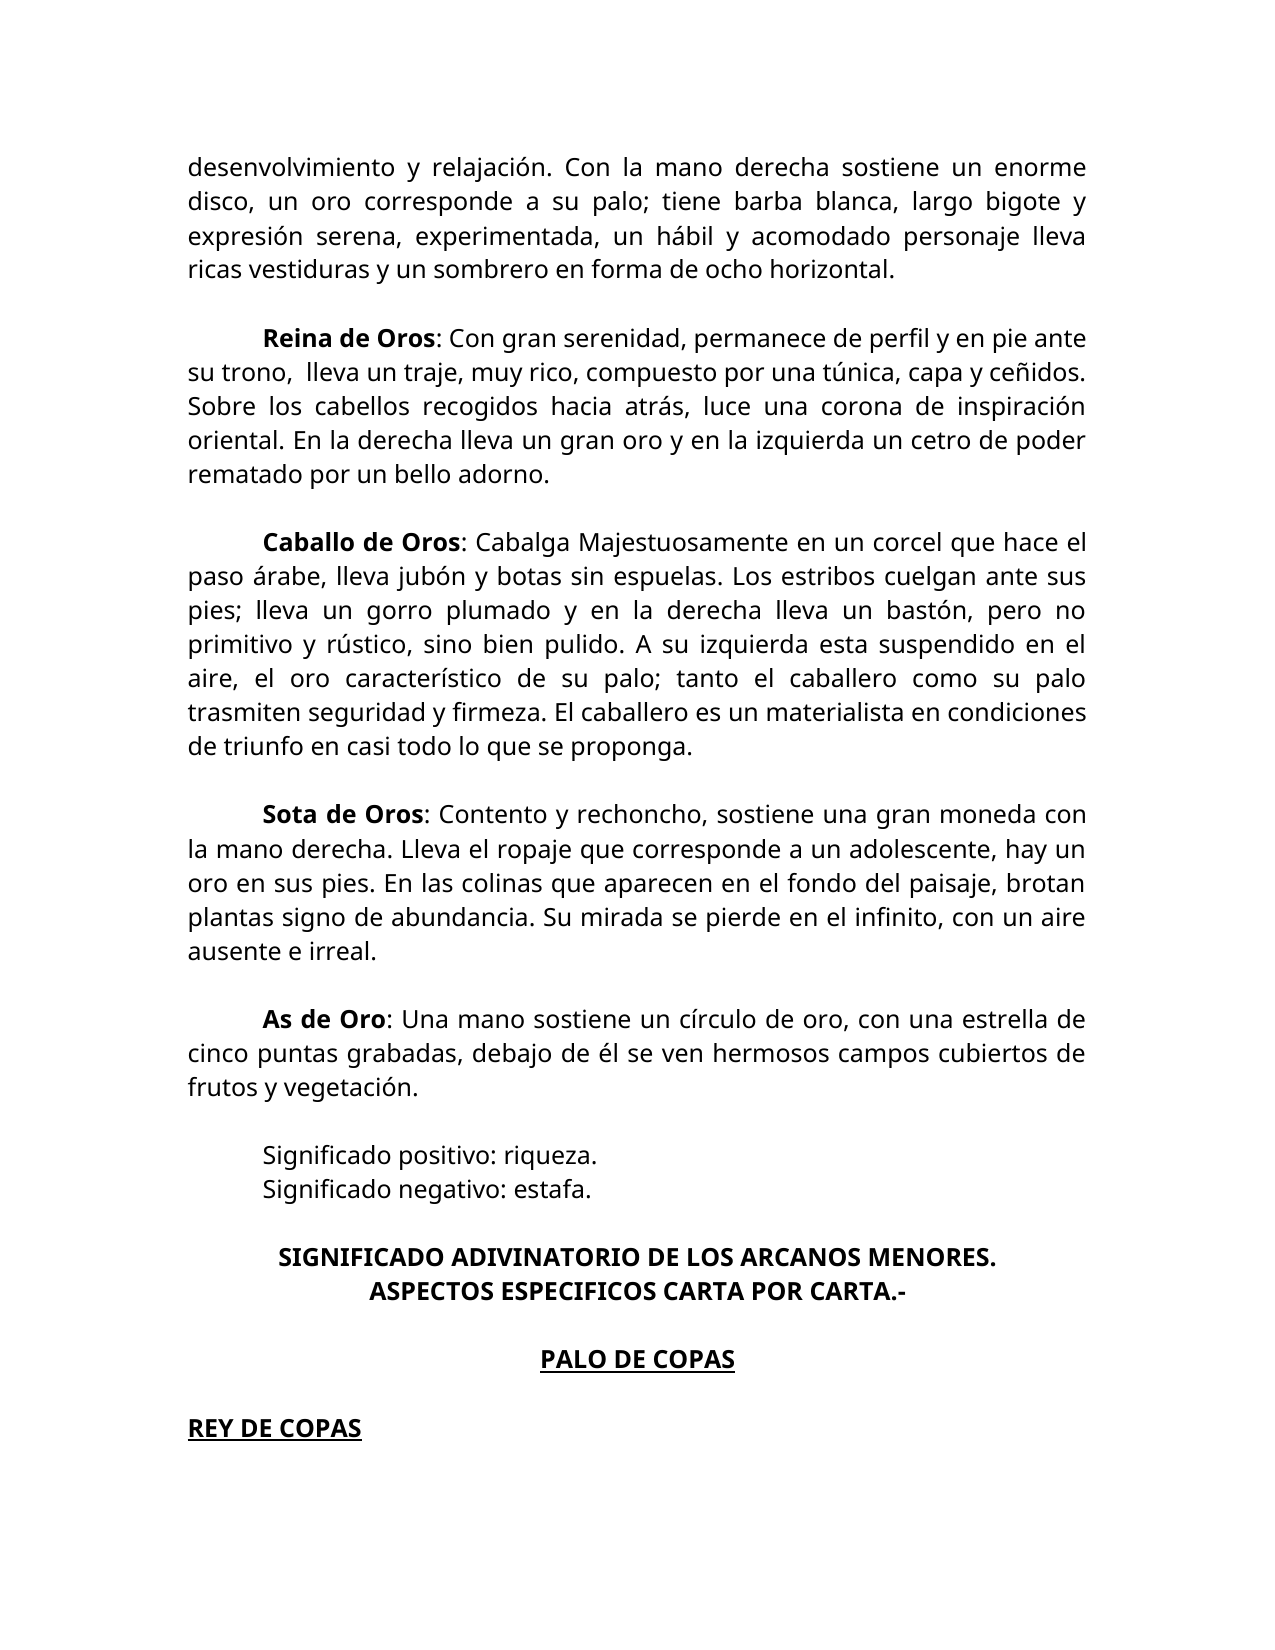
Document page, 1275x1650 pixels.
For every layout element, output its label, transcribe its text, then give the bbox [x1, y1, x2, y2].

text Sota de Oros: Contento y rechoncho, sostiene una gran moneda con la mano derecha. Lleva el ropaje que corresponde a un adolescente, hay un oro en sus pies. En las colinas que aparecen en el fondo del paisaje, brotan plantas signo de abundancia. Su mirada se pierde en el infinito, con un aire ausente e irreal. [187, 797, 1087, 967]
text Significado positivo: riqueza. [187, 1138, 1087, 1172]
text PALO DE COPAS [187, 1342, 1087, 1376]
text Reina de Oros: Con gran serenidad, permanece de perfil y en pie ante su trono, lleva un traje, muy rico, compuesto por una túnica, capa y ceñidos. Sobre los cabellos recogidos hacia atrás, luce una corona de inspiración oriental. En la derecha lleva un gran oro y en la izquierda un cetro de poder rematado por un bello adorno. [187, 320, 1087, 491]
text ASPECTOS ESPECIFICOS CARTA POR CARTA.- [187, 1274, 1087, 1308]
text Caballo de Oros: Cabalga Majestuosamente en un corcel que hace el paso árabe, lleva jubón y botas sin espuelas. Los estribos cuelgan ante sus pies; lleva un gorro plumado y en la derecha lleva un bastón, pero no primitivo y rústico, sino bien pulido. A su izquierda esta suspendido en el aire, el oro característico de su palo; tanto el caballero como su palo trasmiten seguridad y firmeza. El caballero es un materialista en condiciones de triunfo en casi todo lo que se proponga. [187, 525, 1087, 763]
text Significado negativo: estafa. [187, 1172, 1087, 1206]
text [187, 150, 1087, 286]
text REY DE COPAS [187, 1410, 1087, 1444]
text As de Oro: Una mano sostiene un círculo de oro, con una estrella de cinco puntas grabadas, debajo de él se ven hermosos campos cubiertos de frutos y vegetación. [187, 1002, 1087, 1104]
text SIGNIFICADO ADIVINATORIO DE LOS ARCANOS MENORES. [187, 1240, 1087, 1274]
